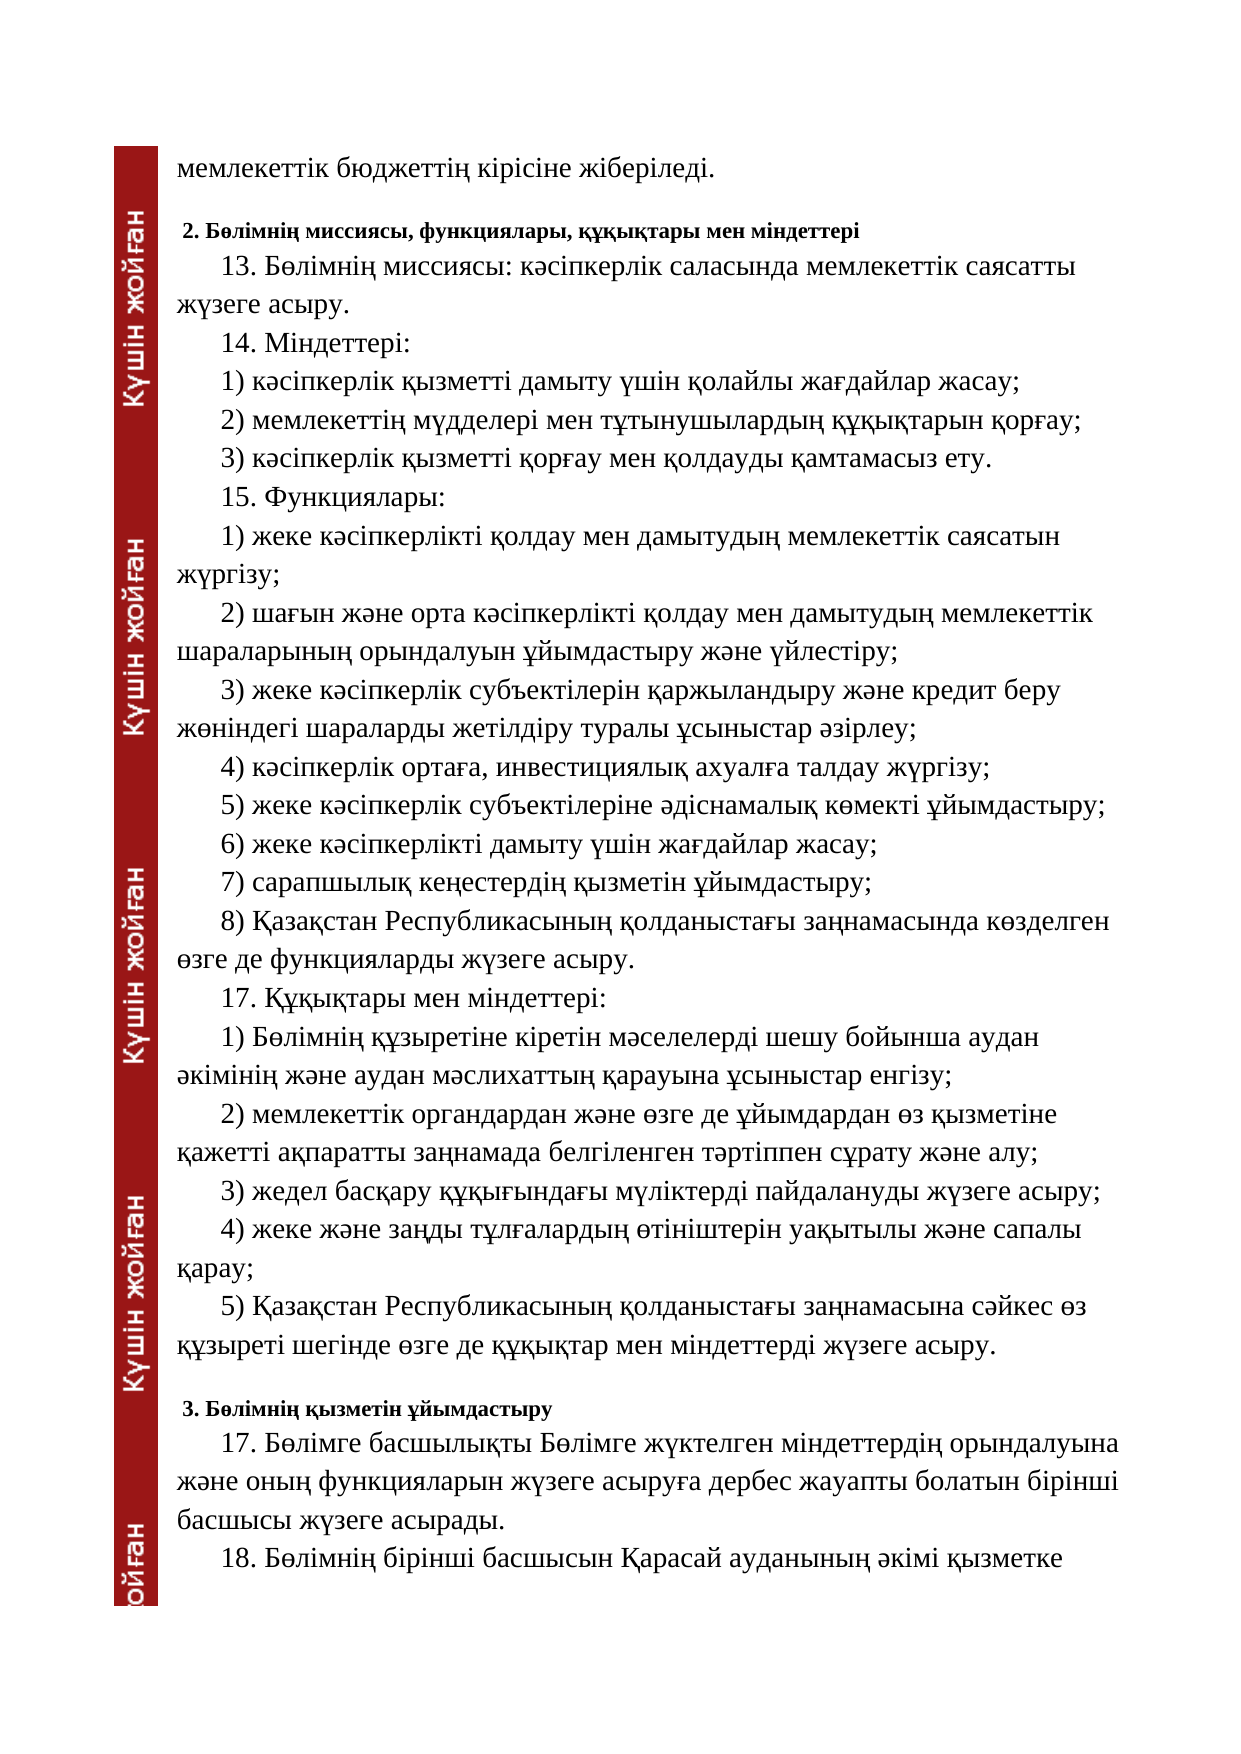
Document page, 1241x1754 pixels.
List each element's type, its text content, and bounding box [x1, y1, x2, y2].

picture [114, 244, 158, 248]
text 13. Бөлімнің миссиясы: кәсiпкерлiк саласында мемлекеттiк саясатты жүзеге асыру. 14. Міндеттері: 1) кәсіпкерлік қызметті дамыту үшін қолайлы жағдайлар жасау; 2) мемлекеттің мүдделері мен тұтынушылардың құқықтарын қорғау; 3) кәсіпкерлік қызметті қорғау мен қолдауды қамтамасыз ету. 15. Функциялары: 1) жеке кәсiпкерлiктi қолдау мен дамытудың мемлекеттік саясатын жүргізу; 2) шағын және орта кәсіпкерлікті қолдау мен дамытудың мемлекеттік шараларының орындалуын ұйымдастыру және үйлестіру; 3) жеке кәсіпкерлік субъектілерін қаржыландыру және кредит беру жөніндегі шараларды жетілдіру туралы ұсыныстар әзірлеу; 4) кәсіпкерлік ортаға, инвестициялық ахуалға талдау жүргізу; 5) жеке кәсіпкерлік субъектілеріне әдіснамалық көмекті ұйымдастыру; 6) жеке кәсіпкерлікті дамыту үшін жағдайлар жасау; 7) сарапшылық кеңестердiң қызметiн ұйымдастыру; 8) Қазақстан Республикасының қолданыстағы заңнамасында көзделген өзге де функцияларды жүзеге асыру. 17. Құқықтары мен міндеттері: 1) Бөлімнің құзыретіне кіретін мәселелерді шешу бойынша аудан әкімінің және аудан мәслихаттың қарауына ұсыныстар енгізу; 2) мемлекеттік органдардан және өзге де ұйымдардан өз қызметіне қажетті ақпаратты заңнамада белгіленген тәртіппен сұрату және алу; 3) жедел басқару құқығындағы мүліктерді пайдалануды жүзеге асыру; 4) жеке және заңды тұлғалардың өтініштерін уақытылы және сапалы қарау; 5) Қазақстан Республикасының қолданыстағы заңнамасына сәйкес өз құзыреті шегінде өзге де құқықтар мен міндеттерді жүзеге асыру. [112, 248, 1128, 1391]
picture [114, 214, 158, 218]
text 2. Бөлімнің миссиясы, функциялары, құқықтары мен мiндеттерi [112, 218, 1128, 244]
text 3. Бөлімнің қызметiн ұйымдастыру [112, 1394, 1128, 1421]
picture [114, 1574, 158, 1606]
picture [114, 146, 158, 150]
picture [114, 1421, 158, 1425]
